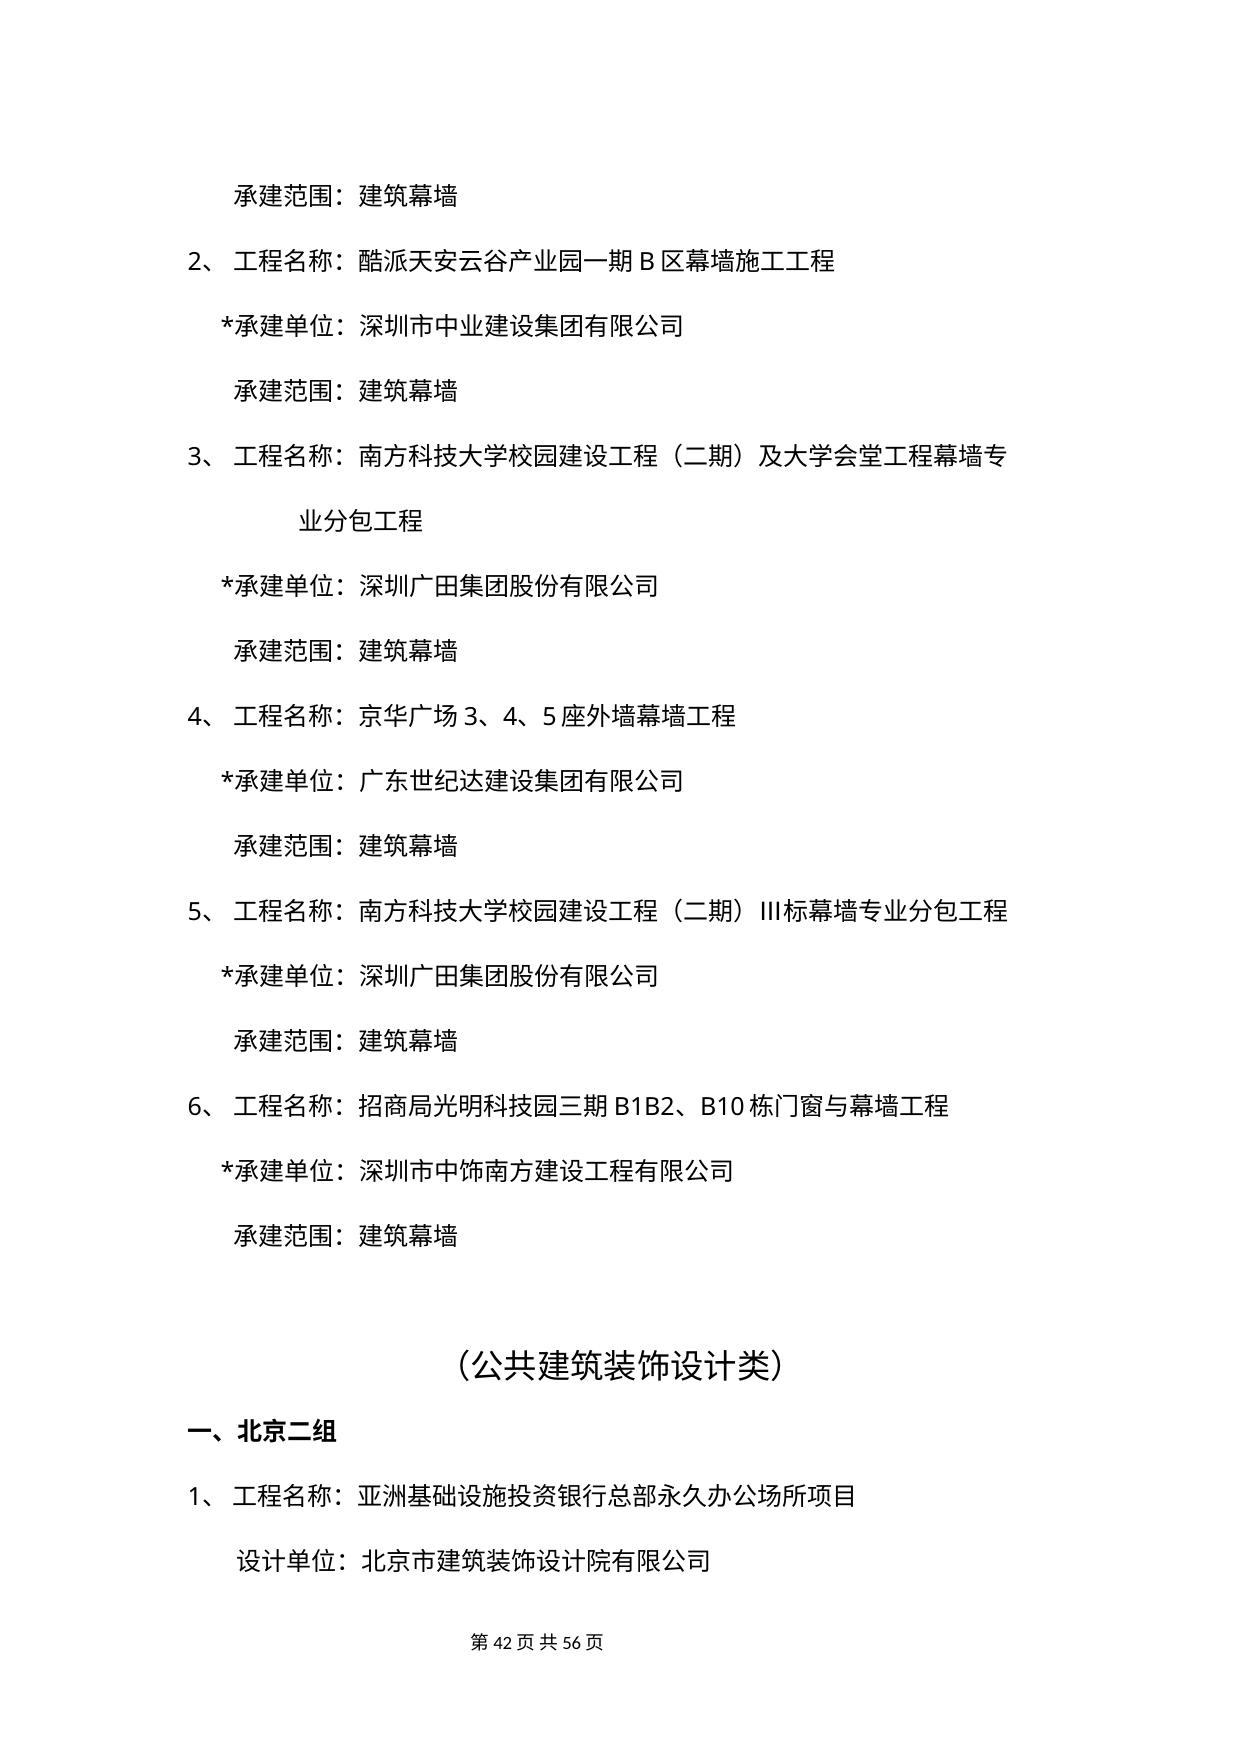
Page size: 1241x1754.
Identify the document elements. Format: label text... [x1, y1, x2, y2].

text *承建单位：深圳市中业建设集团有限公司 [170, 292, 1053, 357]
list 承建范围：建筑幕墙 [233, 812, 1053, 877]
text *承建单位：广东世纪达建设集团有限公司 [170, 747, 1053, 812]
text *承建单位：深圳广田集团股份有限公司 [170, 942, 1053, 1007]
list 承建范围：建筑幕墙 [233, 162, 1053, 227]
list 工程名称：招商局光明科技园三期B1B2、B10栋门窗与幕墙工程 [187, 1072, 1053, 1137]
list 承建范围：建筑幕墙 [233, 617, 1053, 682]
text *承建单位：深圳广田集团股份有限公司 [170, 552, 1053, 617]
text 1、 工程名称：亚洲基础设施投资银行总部永久办公场所项目 [187, 1462, 1053, 1527]
text *承建单位：深圳市中饰南方建设工程有限公司 [170, 1137, 1053, 1202]
list 工程名称：京华广场3、4、5座外墙幕墙工程 [187, 682, 1053, 747]
list 工程名称：南方科技大学校园建设工程（二期）及大学会堂工程幕墙专 [187, 422, 1053, 487]
list 承建范围：建筑幕墙 [233, 1202, 1053, 1267]
list 承建范围：建筑幕墙 [233, 357, 1053, 422]
list 工程名称：南方科技大学校园建设工程（二期）Ⅲ标幕墙专业分包工程 [187, 877, 1053, 942]
list 一、北京二组 [187, 1397, 1053, 1462]
list 业分包工程 [233, 487, 1053, 552]
list 设计单位：北京市建筑装饰设计院有限公司 [211, 1527, 1053, 1592]
list 承建范围：建筑幕墙 [233, 1007, 1053, 1072]
text （公共建筑装饰设计类） [187, 1332, 1053, 1397]
list 工程名称：酷派天安云谷产业园一期B区幕墙施工工程 [187, 227, 1053, 292]
